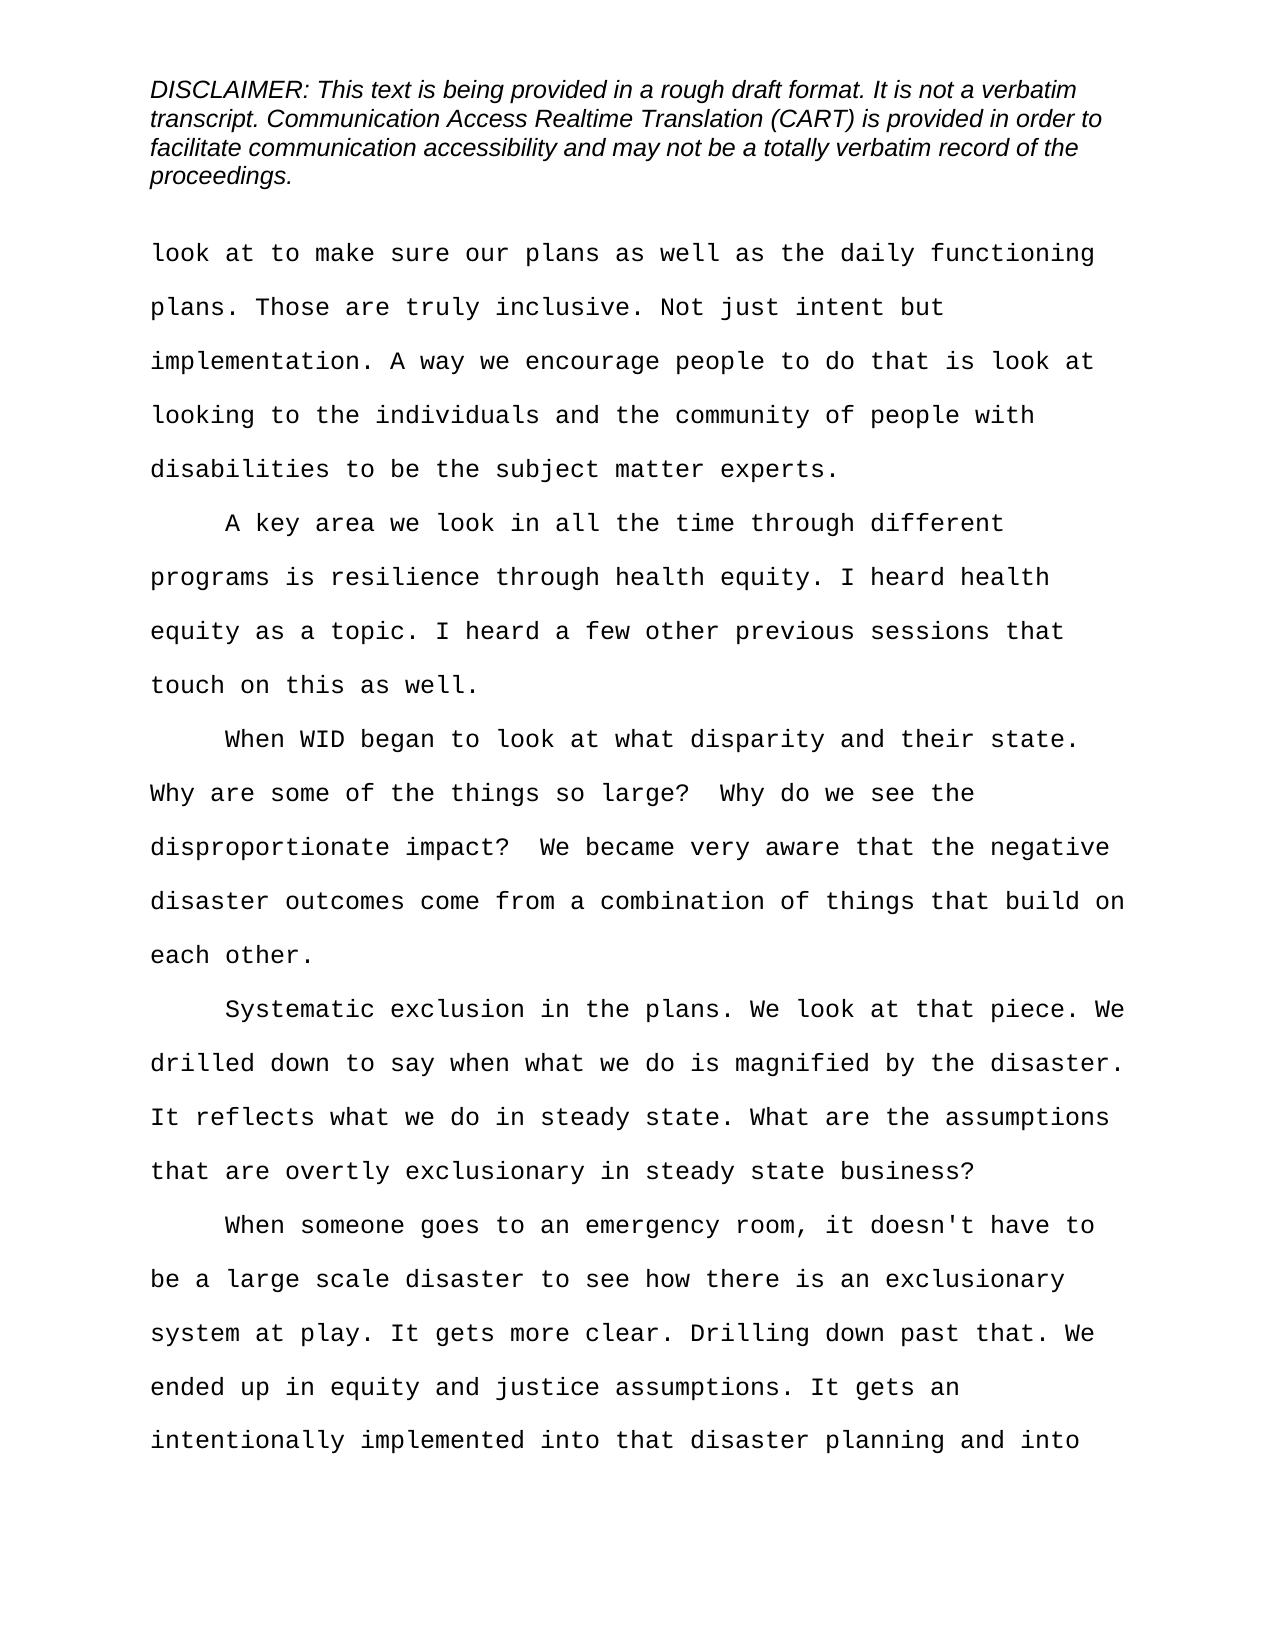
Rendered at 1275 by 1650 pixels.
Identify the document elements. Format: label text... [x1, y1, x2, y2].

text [150, 1190, 1125, 1460]
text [150, 219, 1125, 488]
text Systematic exclusion in the plans. We look at that piece. We drilled down to say when what we do is magnified by the disaster. It reflects what we do in steady state. What are the assumptions that are overtly exclusionary in steady state business? [150, 974, 1125, 1190]
text When WID began to look at what disparity and their state. Why are some of the things so large? Why do we see the disproportionate impact? We became very aware that the negative disaster outcomes come from a combination of things that build on each other. [150, 704, 1125, 974]
text A key area we look in all the time through different programs is resilience through health equity. I heard health equity as a topic. I heard a few other previous sessions that touch on this as well. [150, 488, 1125, 704]
